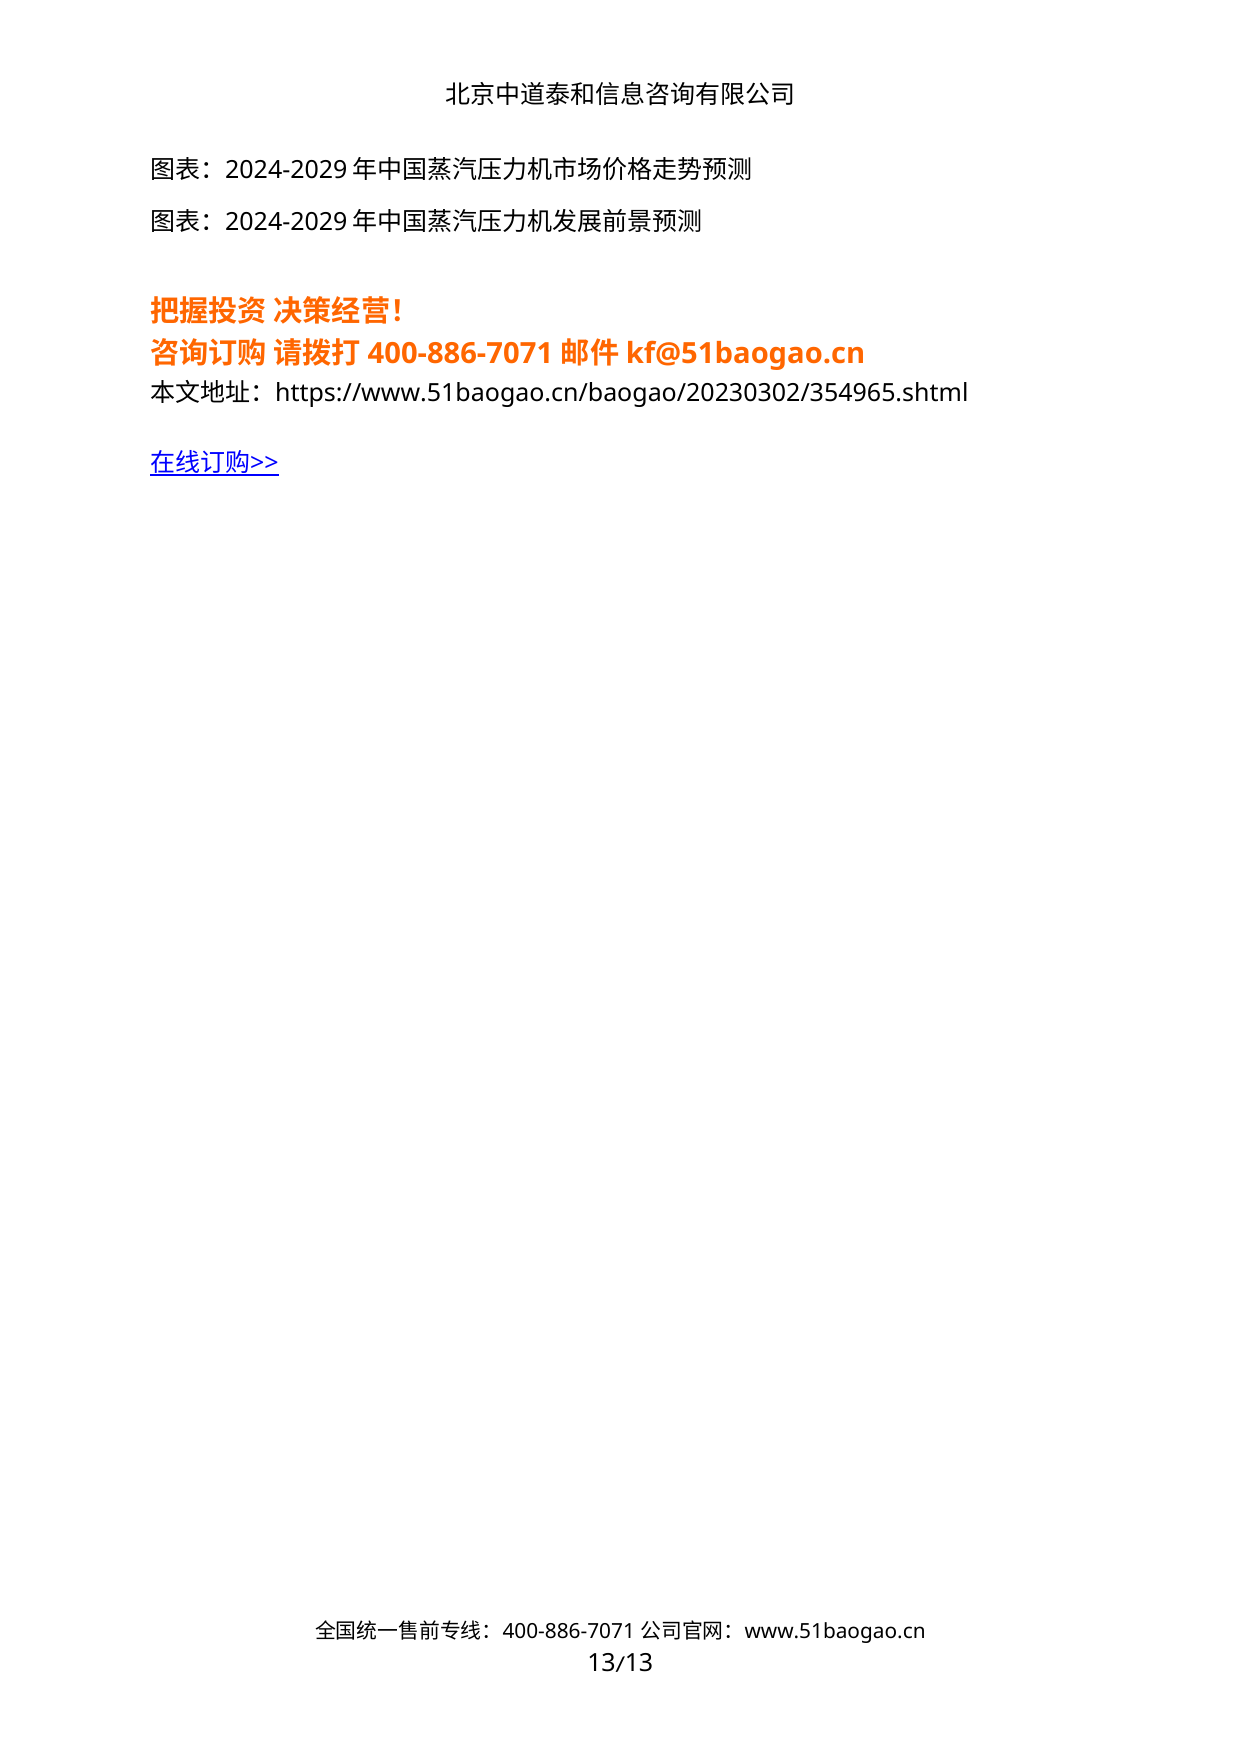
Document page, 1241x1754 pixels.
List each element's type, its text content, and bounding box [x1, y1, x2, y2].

text 把握投资 决策经营！咨询订购 请拨打 400-886-7071 邮件 kf@51baogao.cn本文地址：https://www.51baogao.cn/baogao/20230302/354965.shtml [150, 254, 1090, 409]
text 在线订购>> [150, 409, 1090, 479]
text 图表：2024-2029年中国蒸汽压力机市场价格走势预测 [150, 150, 1090, 186]
text 图表：2024-2029年中国蒸汽压力机发展前景预测 [150, 202, 1090, 238]
